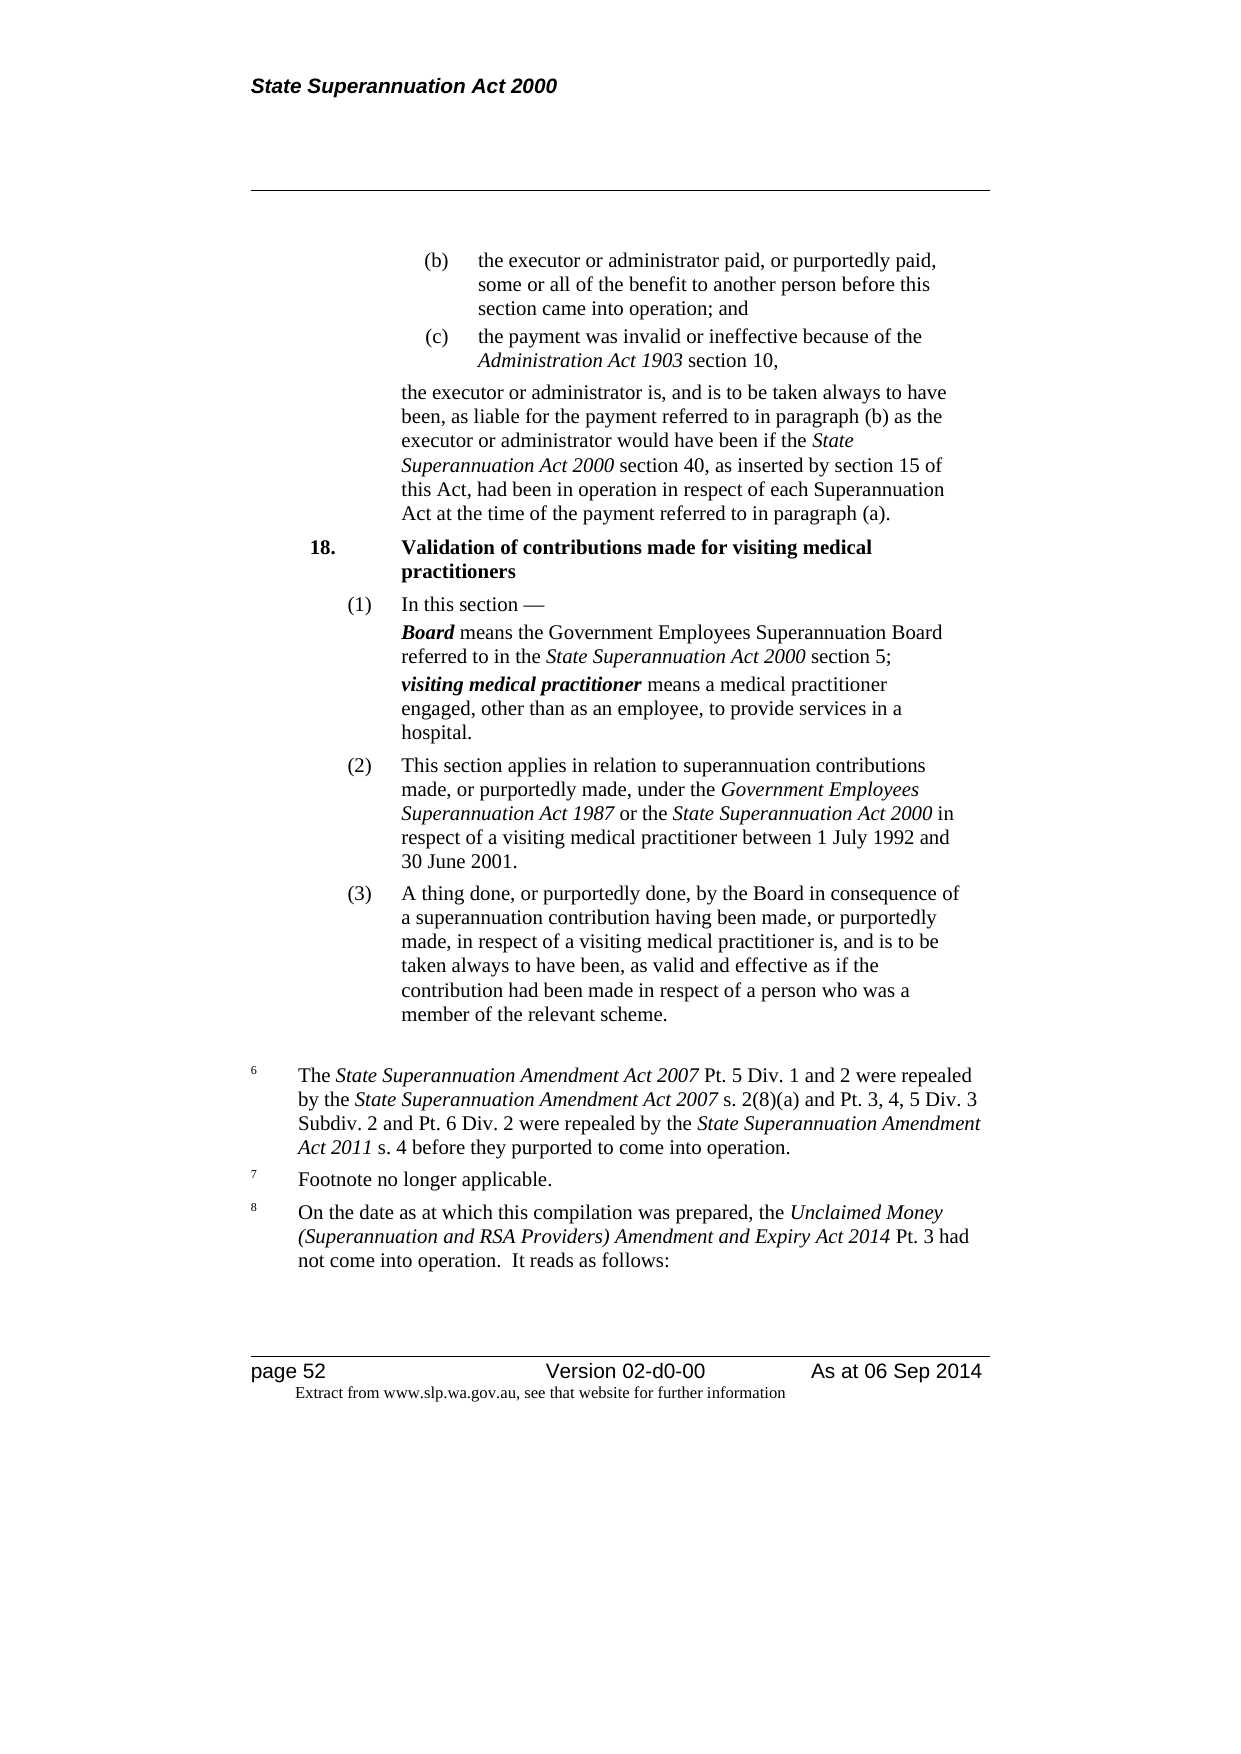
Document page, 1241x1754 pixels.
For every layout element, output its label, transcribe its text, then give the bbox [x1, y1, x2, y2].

text 6 The State Superannuation Amendment Act 2007 Pt. 5 Div. 1 and 2 were repealed by the State Superannuation Amendment Act 2007 s. 2(8)(a) and Pt. 3, 4, 5 Div. 3 Subdiv. 2 and Pt. 6 Div. 2 were repealed by the State Superannuation Amendment Act 2011 s. 4 before they purported to come into operation. [251, 1063, 990, 1159]
subtitle 18. Validation of contributions made for visiting medical practitioners [309, 535, 960, 583]
text (b) the executor or administrator paid, or purportedly paid, some or all of the benefit to another person before this section came into operation; and [389, 247, 960, 320]
text 7 Footnote no longer applicable. [251, 1167, 990, 1191]
text (2) This section applies in relation to superannuation contributions made, or purportedly made, under the Government Employees Superannuation Act 1987 or the State Superannuation Act 2000 in respect of a visiting medical practitioner between 1 July 1992 and 30 June 2001. [312, 753, 960, 873]
text 8 On the date as at which this compilation was prepared, the Unclaimed Money (Superannuation and RSA Providers) Amendment and Expiry Act 2014 Pt. 3 had not come into operation. It reads as follows: [251, 1200, 990, 1272]
text visiting medical practitioner means a medical practitioner engaged, other than as an employee, to provide services in a hospital. [369, 672, 960, 744]
text (3) A thing done, or purportedly done, by the Board in consequence of a superannuation contribution having been made, or purportedly made, in respect of a visiting medical practitioner is, and is to be taken always to have been, as valid and effective as if the contribution had been made in respect of a person who was a member of the relevant scheme. [312, 881, 960, 1026]
text (c) the payment was invalid or ineffective because of the Administration Act 1903 section 10, [389, 324, 960, 372]
text (1) In this section — [312, 592, 960, 616]
text Board means the Government Employees Superannuation Board referred to in the State Superannuation Act 2000 section 5; [369, 620, 960, 668]
text the executor or administrator is, and is to be taken always to have been, as liable for the payment referred to in paragraph (b) as the executor or administrator would have been if the State Superannuation Act 2000 section 40, as inserted by section 15 of this Act, had been in operation in respect of each Superannuation Act at the time of the payment referred to in paragraph (a). [312, 380, 960, 525]
